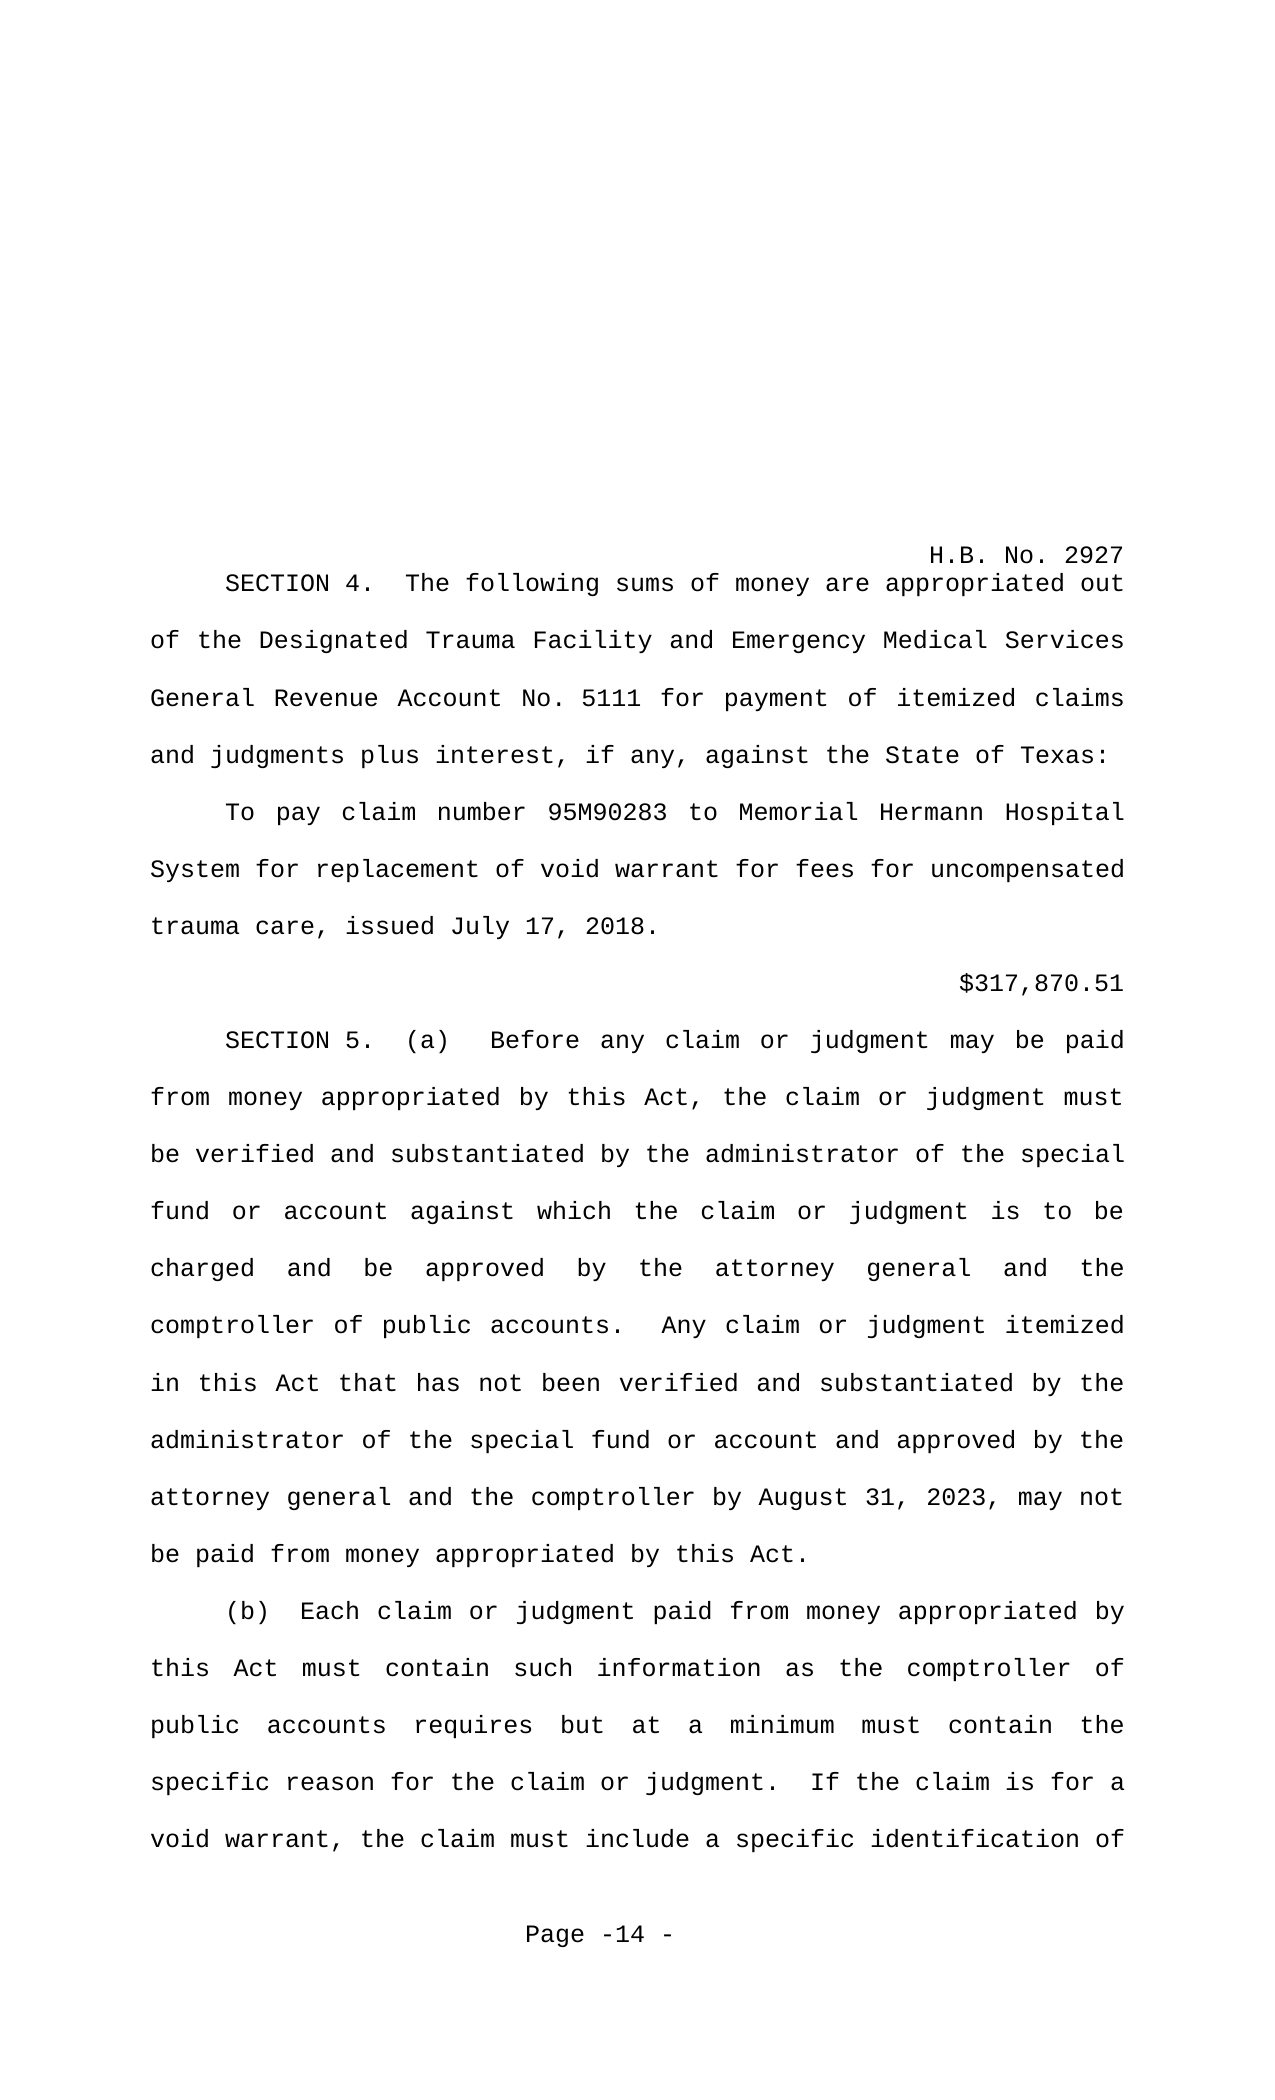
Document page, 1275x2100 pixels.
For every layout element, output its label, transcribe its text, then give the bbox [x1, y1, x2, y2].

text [150, 1598, 1125, 1855]
text SECTION 5. (a) Before any claim or judgment may be paid from money appropriated by this Act, the claim or judgment must be verified and substantiated by the administrator of the special fund or account against which the claim or judgment is to be charged and be approved by the attorney general and the comptroller of public accounts. Any claim or judgment itemized in this Act that has not been verified and substantiated by the administrator of the special fund or account and approved by the attorney general and the comptroller by August 31, 2023, may not be paid from money appropriated by this Act. [150, 1027, 1125, 1570]
text SECTION 4. The following sums of money are appropriated out of the Designated Trauma Facility and Emergency Medical Services General Revenue Account No. 5111 for payment of itemized claims and judgments plus interest, if any, against the State of Texas: [150, 571, 1125, 771]
text To pay claim number 95M90283 to Memorial Hermann Hospital System for replacement of void warrant for fees for uncompensated trauma care, issued July 17, 2018. [150, 799, 1125, 942]
text $317,870.51 [150, 970, 1125, 999]
